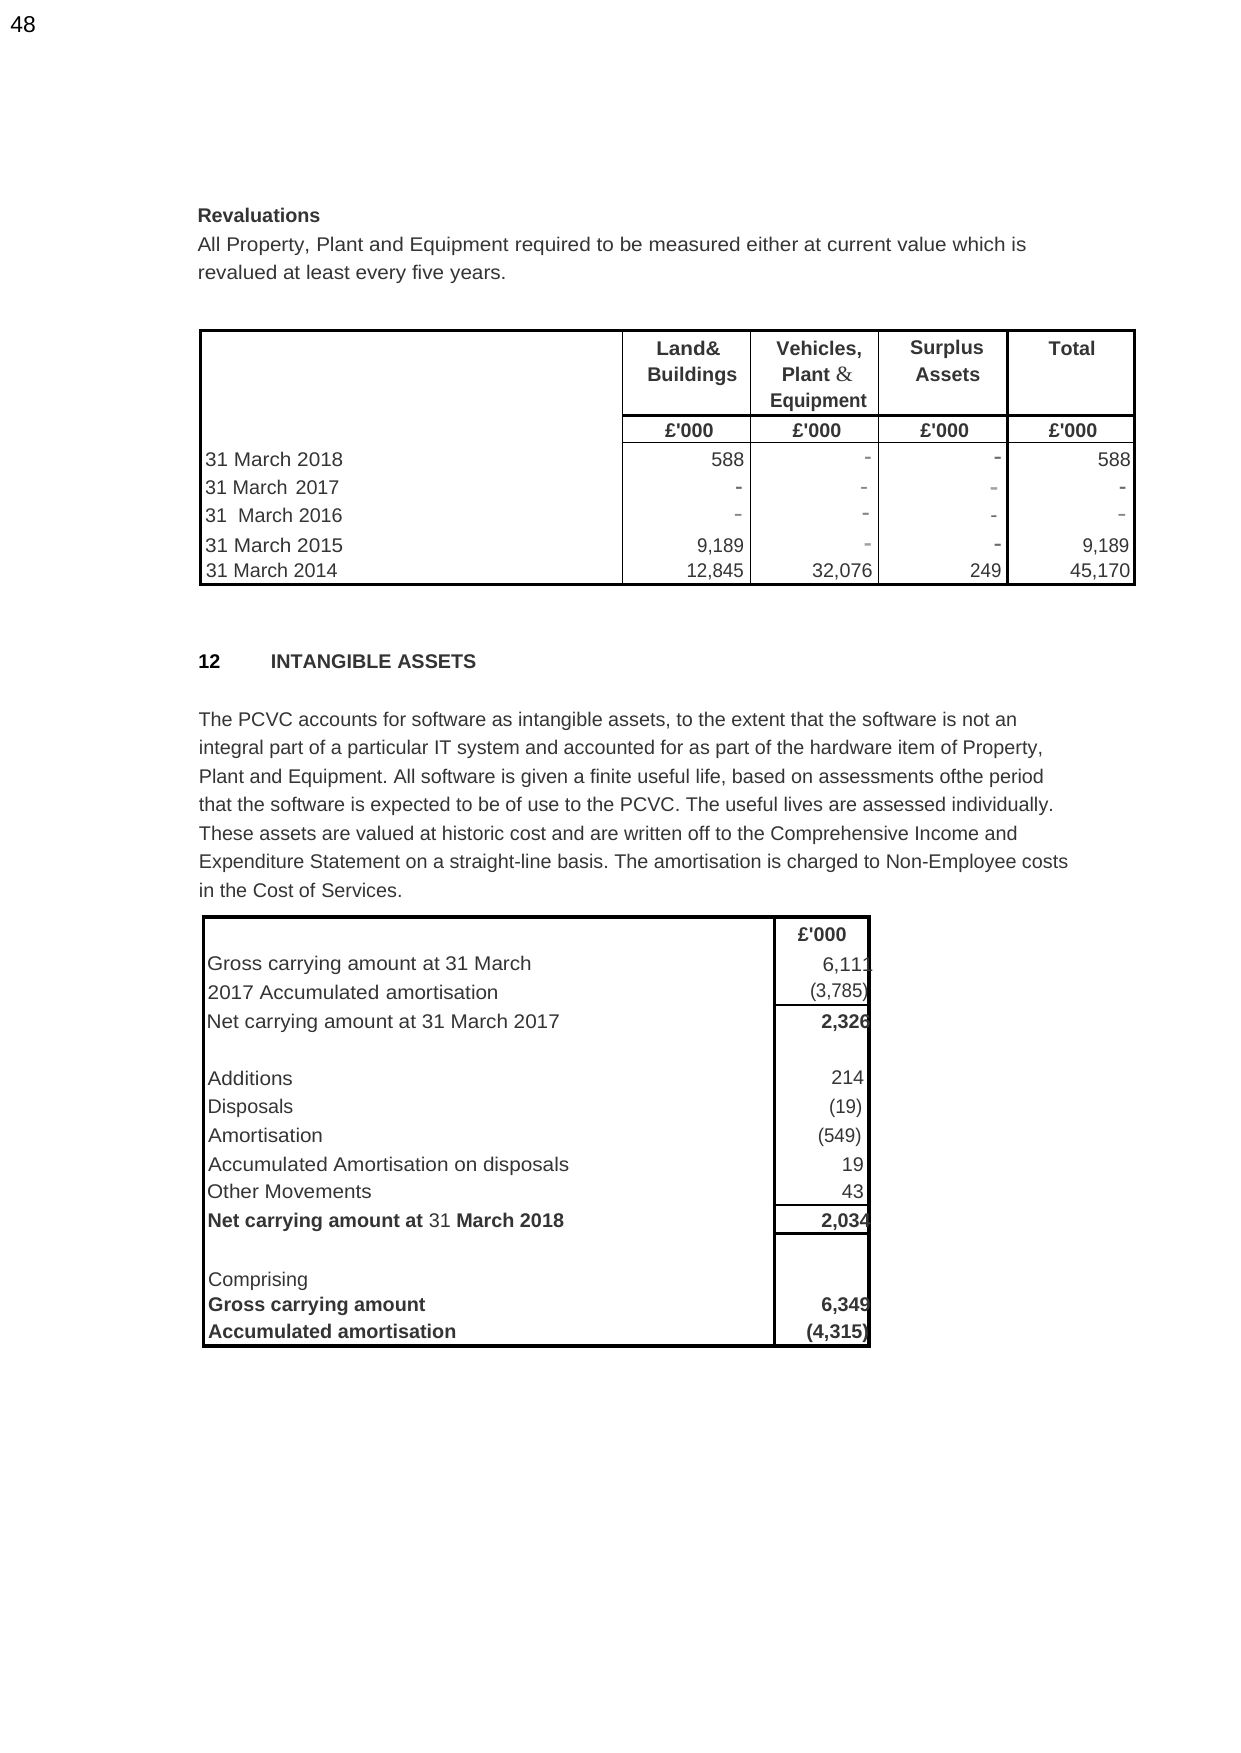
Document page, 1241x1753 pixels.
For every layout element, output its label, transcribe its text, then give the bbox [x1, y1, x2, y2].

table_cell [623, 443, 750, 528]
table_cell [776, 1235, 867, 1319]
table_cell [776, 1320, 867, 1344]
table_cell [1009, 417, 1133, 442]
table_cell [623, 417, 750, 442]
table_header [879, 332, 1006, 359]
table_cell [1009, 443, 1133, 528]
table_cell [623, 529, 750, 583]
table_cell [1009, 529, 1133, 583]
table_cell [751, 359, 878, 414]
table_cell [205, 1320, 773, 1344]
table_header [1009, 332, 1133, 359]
subtitle Revaluations [197, 204, 1167, 227]
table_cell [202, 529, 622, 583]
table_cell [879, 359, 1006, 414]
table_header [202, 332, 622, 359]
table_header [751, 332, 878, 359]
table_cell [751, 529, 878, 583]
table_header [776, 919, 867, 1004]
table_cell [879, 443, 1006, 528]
text The PCVC accounts for software as intangible assets, to the extent that the software is not an integral part of a particular IT system and accounted for as part of the hardware item of Property, Plant and Equipment. All software is given a finite useful life, based on assessments ofthe period that the software is expected to be of use to the PCVC. The useful lives are assessed individually. These assets are valued at historic cost and are written off to the Comprehensive Income and Expenditure Statement on a straight-line basis. The amortisation is charged to Non-Employee costs in the Cost of Services. [198, 707, 1074, 901]
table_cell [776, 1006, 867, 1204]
subtitle INTANGIBLE ASSETS [198, 650, 1167, 673]
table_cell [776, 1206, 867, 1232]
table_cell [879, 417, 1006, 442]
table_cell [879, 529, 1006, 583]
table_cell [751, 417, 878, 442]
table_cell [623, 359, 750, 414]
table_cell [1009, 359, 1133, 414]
text All Property, Plant and Equipment required to be measured either at current value which is revalued at least every five years. [197, 233, 1100, 284]
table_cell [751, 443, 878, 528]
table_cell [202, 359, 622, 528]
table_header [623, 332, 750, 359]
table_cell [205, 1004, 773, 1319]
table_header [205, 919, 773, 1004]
